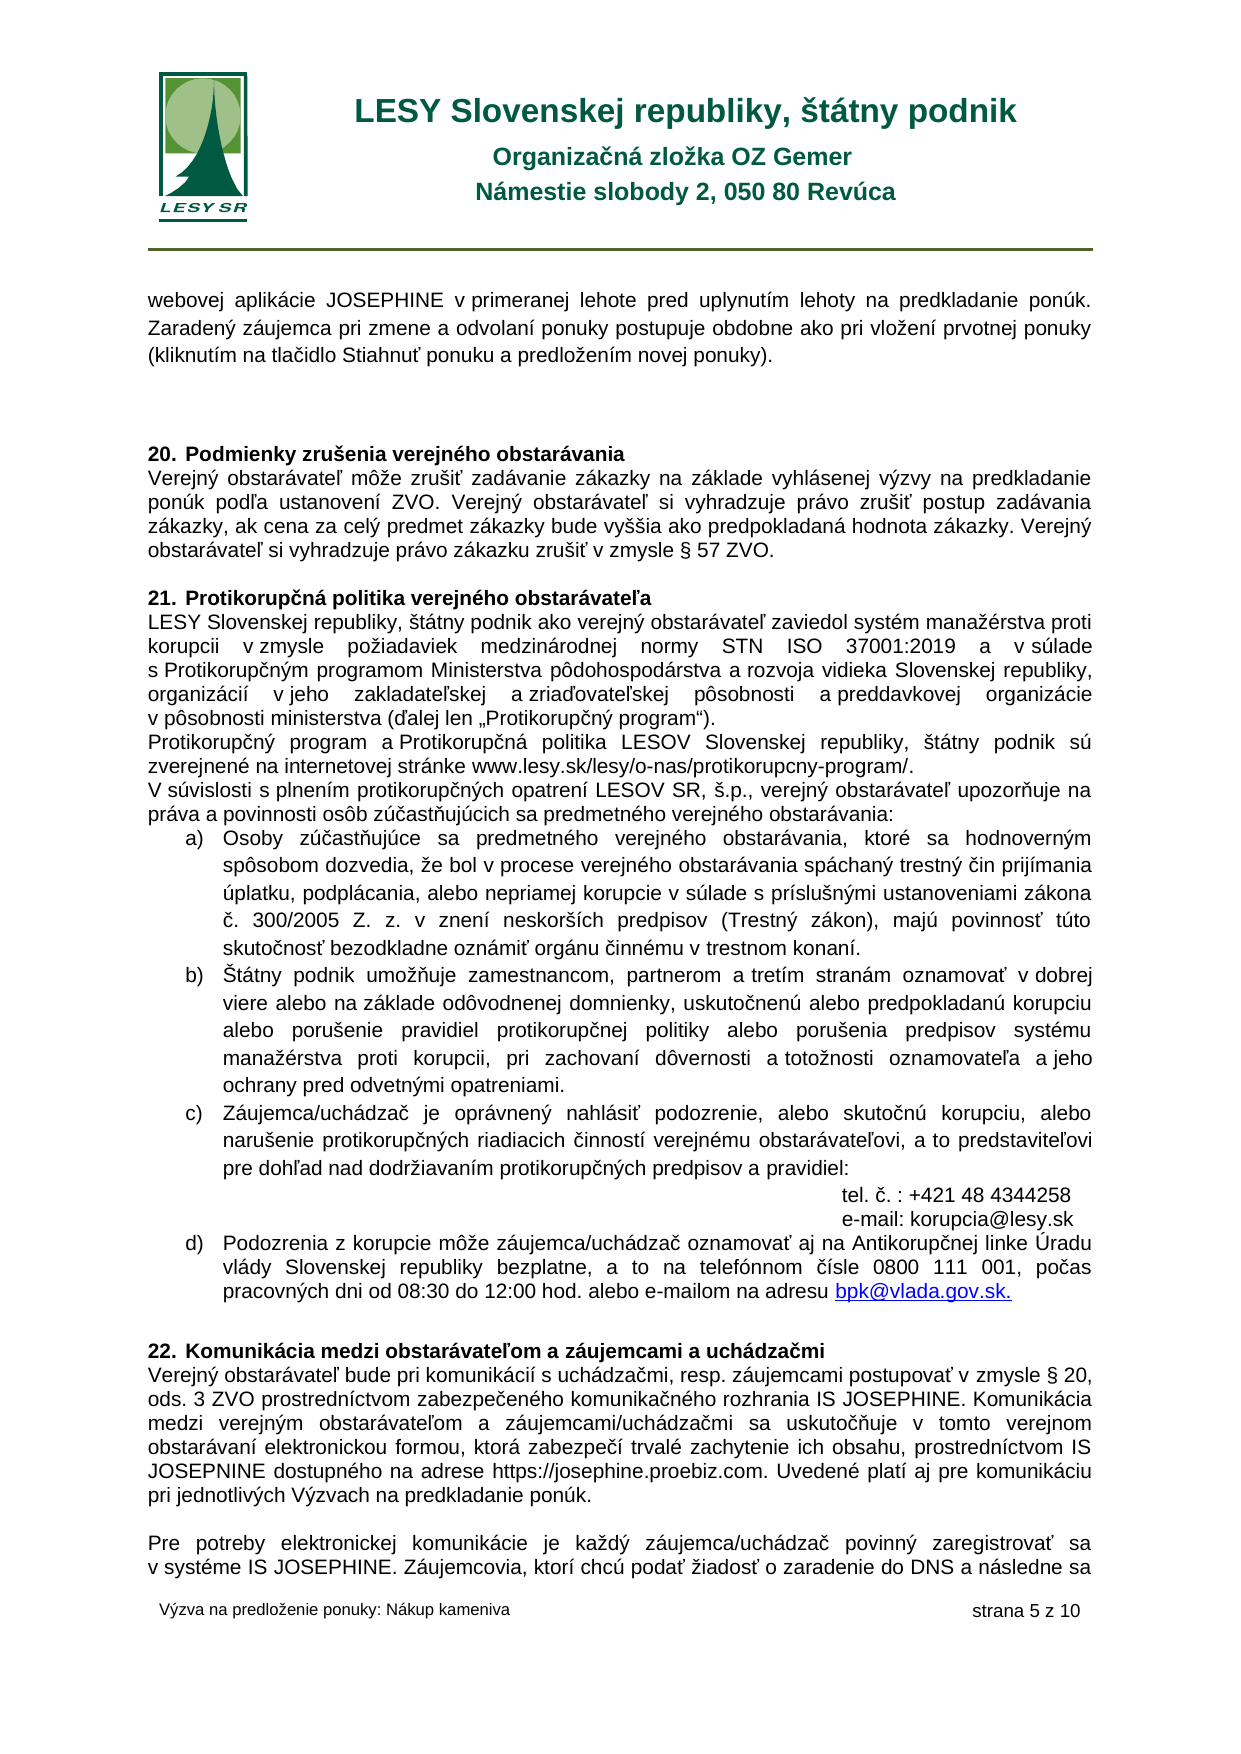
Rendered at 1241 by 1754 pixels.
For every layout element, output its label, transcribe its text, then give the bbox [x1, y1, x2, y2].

text tel. č. : +421 48 4344258 [148, 1183, 1093, 1207]
list Podozrenia z korupcie môže záujemca/uchádzač oznamovať aj na Antikorupčnej linke Úradu vlády Slovenskej republiky bezplatne, a to na telefónnom čísle 0800 111 001, počas pracovných dni od 08:30 do 12:00 hod. alebo e-mailom na adresu bpk@vlada.gov.sk. [185, 1231, 1093, 1303]
list Osoby zúčastňujúce sa predmetného verejného obstarávania, ktoré sa hodnoverným spôsobom dozvedia, že bol v procese verejného obstarávania spáchaný trestný čin prijímania úplatku, podplácania, alebo nepriamej korupcie v súlade s príslušnými ustanoveniami zákona č. 300/2005 Z. z. v znení neskorších predpisov (Trestný zákon), majú povinnosť túto skutočnosť bezodkladne oznámiť orgánu činnému v trestnom konaní. [185, 826, 1093, 959]
list Podmienky zrušenia verejného obstarávania [148, 442, 1093, 466]
text Verejný obstarávateľ bude pri komunikácií s uchádzačmi, resp. záujemcami postupovať v zmysle § 20, ods. 3 ZVO prostredníctvom zabezpečeného komunikačného rozhrania IS JOSEPHINE. Komunikácia medzi verejným obstarávateľom a záujemcami/uchádzačmi sa uskutočňuje v tomto verejnom obstarávaní elektronickou formou, ktorá zabezpečí trvalé zachytenie ich obsahu, prostredníctvom IS JOSEPNINE dostupného na adrese https://josephine.proebiz.com. Uvedené platí aj pre komunikáciu pri jednotlivých Výzvach na predkladanie ponúk. [148, 1363, 1093, 1507]
text V súvislosti s plnením protikorupčných opatrení LESOV SR, š.p., verejný obstarávateľ upozorňuje na práva a povinnosti osôb zúčastňujúcich sa predmetného verejného obstarávania: [148, 778, 1093, 826]
text Protikorupčný program a Protikorupčná politika LESOV Slovenskej republiky, štátny podnik sú zverejnené na internetovej stránke www.lesy.sk/lesy/o-nas/protikorupcny-program/. [148, 730, 1093, 778]
list Protikorupčná politika verejného obstarávateľa [148, 586, 1093, 610]
list Komunikácia medzi obstarávateľom a záujemcami a uchádzačmi [148, 1339, 1093, 1363]
text e-mail: korupcia@lesy.sk [148, 1207, 1093, 1231]
list Záujemca/uchádzač je oprávnený nahlásiť podozrenie, alebo skutočnú korupciu, alebo narušenie protikorupčných riadiacich činností verejnému obstarávateľovi, a to predstaviteľovi pre dohľad nad dodržiavaním protikorupčných predpisov a pravidiel: [185, 1101, 1093, 1179]
text Verejný obstarávateľ môže zrušiť zadávanie zákazky na základe vyhlásenej výzvy na predkladanie ponúk podľa ustanovení ZVO. Verejný obstarávateľ si vyhradzuje právo zrušiť postup zadávania zákazky, ak cena za celý predmet zákazky bude vyššia ako predpokladaná hodnota zákazky. Verejný obstarávateľ si vyhradzuje právo zákazku zrušiť v zmysle § 57 ZVO. [148, 466, 1093, 562]
text LESY Slovenskej republiky, štátny podnik ako verejný obstarávateľ zaviedol systém manažérstva proti korupcii v zmysle požiadaviek medzinárodnej normy STN ISO 37001:2019 a v súlade s Protikorupčným programom Ministerstva pôdohospodárstva a rozvoja vidieka Slovenskej republiky, organizácií v jeho zakladateľskej a zriaďovateľskej pôsobnosti a preddavkovej organizácie v pôsobnosti ministerstva (ďalej len „Protikorupčný program“). [148, 610, 1093, 730]
list Štátny podnik umožňuje zamestnancom, partnerom a tretím stranám oznamovať v dobrej viere alebo na základe odôvodnenej domnienky, uskutočnenú alebo predpokladanú korupciu alebo porušenie pravidiel protikorupčnej politiky alebo porušenia predpisov systému manažérstva proti korupcii, pri zachovaní dôvernosti a totožnosti oznamovateľa a jeho ochrany pred odvetnými opatreniami. [185, 963, 1093, 1097]
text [148, 288, 1093, 367]
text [148, 1531, 1093, 1579]
